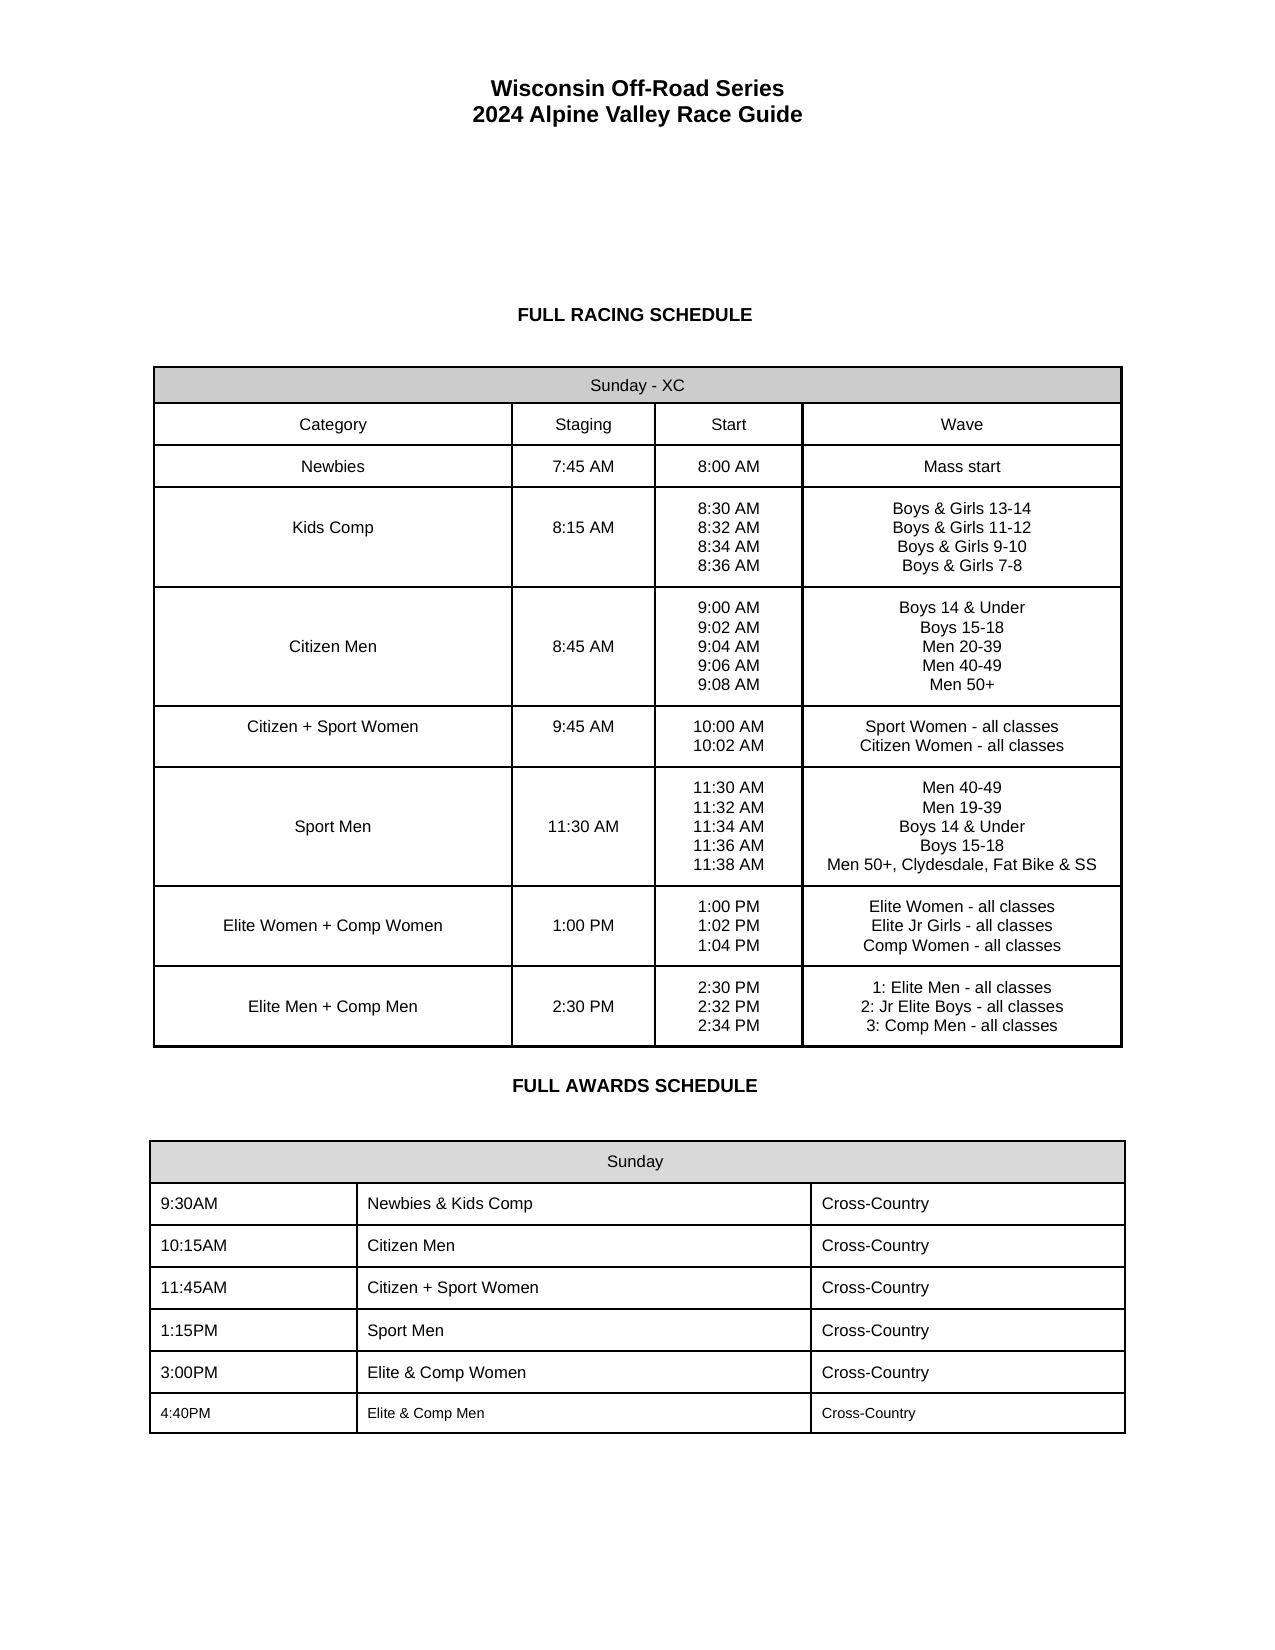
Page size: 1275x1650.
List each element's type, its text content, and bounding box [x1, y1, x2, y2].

table_cell Sport Women - all classes Citizen Women - all classes [804, 707, 1120, 766]
table_cell 10:15AM [151, 1226, 356, 1266]
table_cell 11:30 AM [513, 768, 654, 884]
table_cell 9:45 AM [513, 707, 654, 766]
table_cell Citizen + Sport Women [155, 707, 511, 766]
table_cell Cross-Country [812, 1352, 1124, 1392]
table_cell 8:15 AM [513, 488, 654, 586]
text FULL AWARDS SCHEDULE [150, 1075, 1125, 1096]
table_cell Cross-Country [812, 1394, 1124, 1432]
table_cell Newbies [155, 446, 511, 486]
table_cell 3:00PM [151, 1352, 356, 1392]
table_cell Elite Women + Comp Women [155, 887, 511, 965]
table_cell 9:30AM [151, 1184, 356, 1224]
table_cell Cross-Country [812, 1268, 1124, 1308]
table_cell 11:45AM [151, 1268, 356, 1308]
table_cell Kids Comp [155, 488, 511, 586]
table_cell Wave [804, 404, 1120, 444]
table_header Sunday [151, 1142, 1124, 1182]
table_cell Cross-Country [812, 1184, 1124, 1224]
table_cell Elite & Comp Women [358, 1352, 810, 1392]
table_cell 2:30 PM [513, 967, 654, 1045]
table_cell Staging [513, 404, 654, 444]
table_cell Mass start [804, 446, 1120, 486]
table_cell Sport Men [155, 768, 511, 884]
table_cell Category [155, 404, 511, 444]
table_cell 11:30 AM 11:32 AM 11:34 AM 11:36 AM 11:38 AM [656, 768, 801, 884]
table_cell 1:00 PM 1:02 PM 1:04 PM [656, 887, 801, 965]
table_cell 1:15PM [151, 1310, 356, 1350]
text FULL RACING SCHEDULE [150, 303, 1125, 325]
table_cell Elite & Comp Men [358, 1394, 810, 1432]
table_cell 1: Elite Men - all classes 2: Jr Elite Boys - all classes 3: Comp Men - all classes [804, 967, 1120, 1045]
table_header Sunday - XC [155, 368, 1120, 402]
table_cell Cross-Country [812, 1226, 1124, 1266]
table_cell 1:00 PM [513, 887, 654, 965]
table_cell 9:00 AM 9:02 AM 9:04 AM 9:06 AM 9:08 AM [656, 588, 801, 704]
table_cell Sport Men [358, 1310, 810, 1350]
table_cell Cross-Country [812, 1310, 1124, 1350]
table_cell 2:30 PM 2:32 PM 2:34 PM [656, 967, 801, 1045]
table_cell 8:00 AM [656, 446, 801, 486]
table_cell 7:45 AM [513, 446, 654, 486]
table_cell Citizen Men [358, 1226, 810, 1266]
table_cell 8:45 AM [513, 588, 654, 704]
table_cell Start [656, 404, 801, 444]
table_cell 4:40PM [151, 1394, 356, 1432]
table_cell Citizen + Sport Women [358, 1268, 810, 1308]
table_cell Boys 14 & Under Boys 15-18 Men 20-39 Men 40-49 Men 50+ [804, 588, 1120, 704]
table_cell Citizen Men [155, 588, 511, 704]
table_cell Elite Men + Comp Men [155, 967, 511, 1045]
table_cell Elite Women - all classes Elite Jr Girls - all classes Comp Women - all classes [804, 887, 1120, 965]
table_cell 10:00 AM 10:02 AM [656, 707, 801, 766]
table_cell Boys & Girls 13-14 Boys & Girls 11-12 Boys & Girls 9-10 Boys & Girls 7-8 [804, 488, 1120, 586]
table_cell Men 40-49 Men 19-39 Boys 14 & Under Boys 15-18 Men 50+, Clydesdale, Fat Bike & SS [804, 768, 1120, 884]
table_cell Newbies & Kids Comp [358, 1184, 810, 1224]
table_cell 8:30 AM 8:32 AM 8:34 AM 8:36 AM [656, 488, 801, 586]
